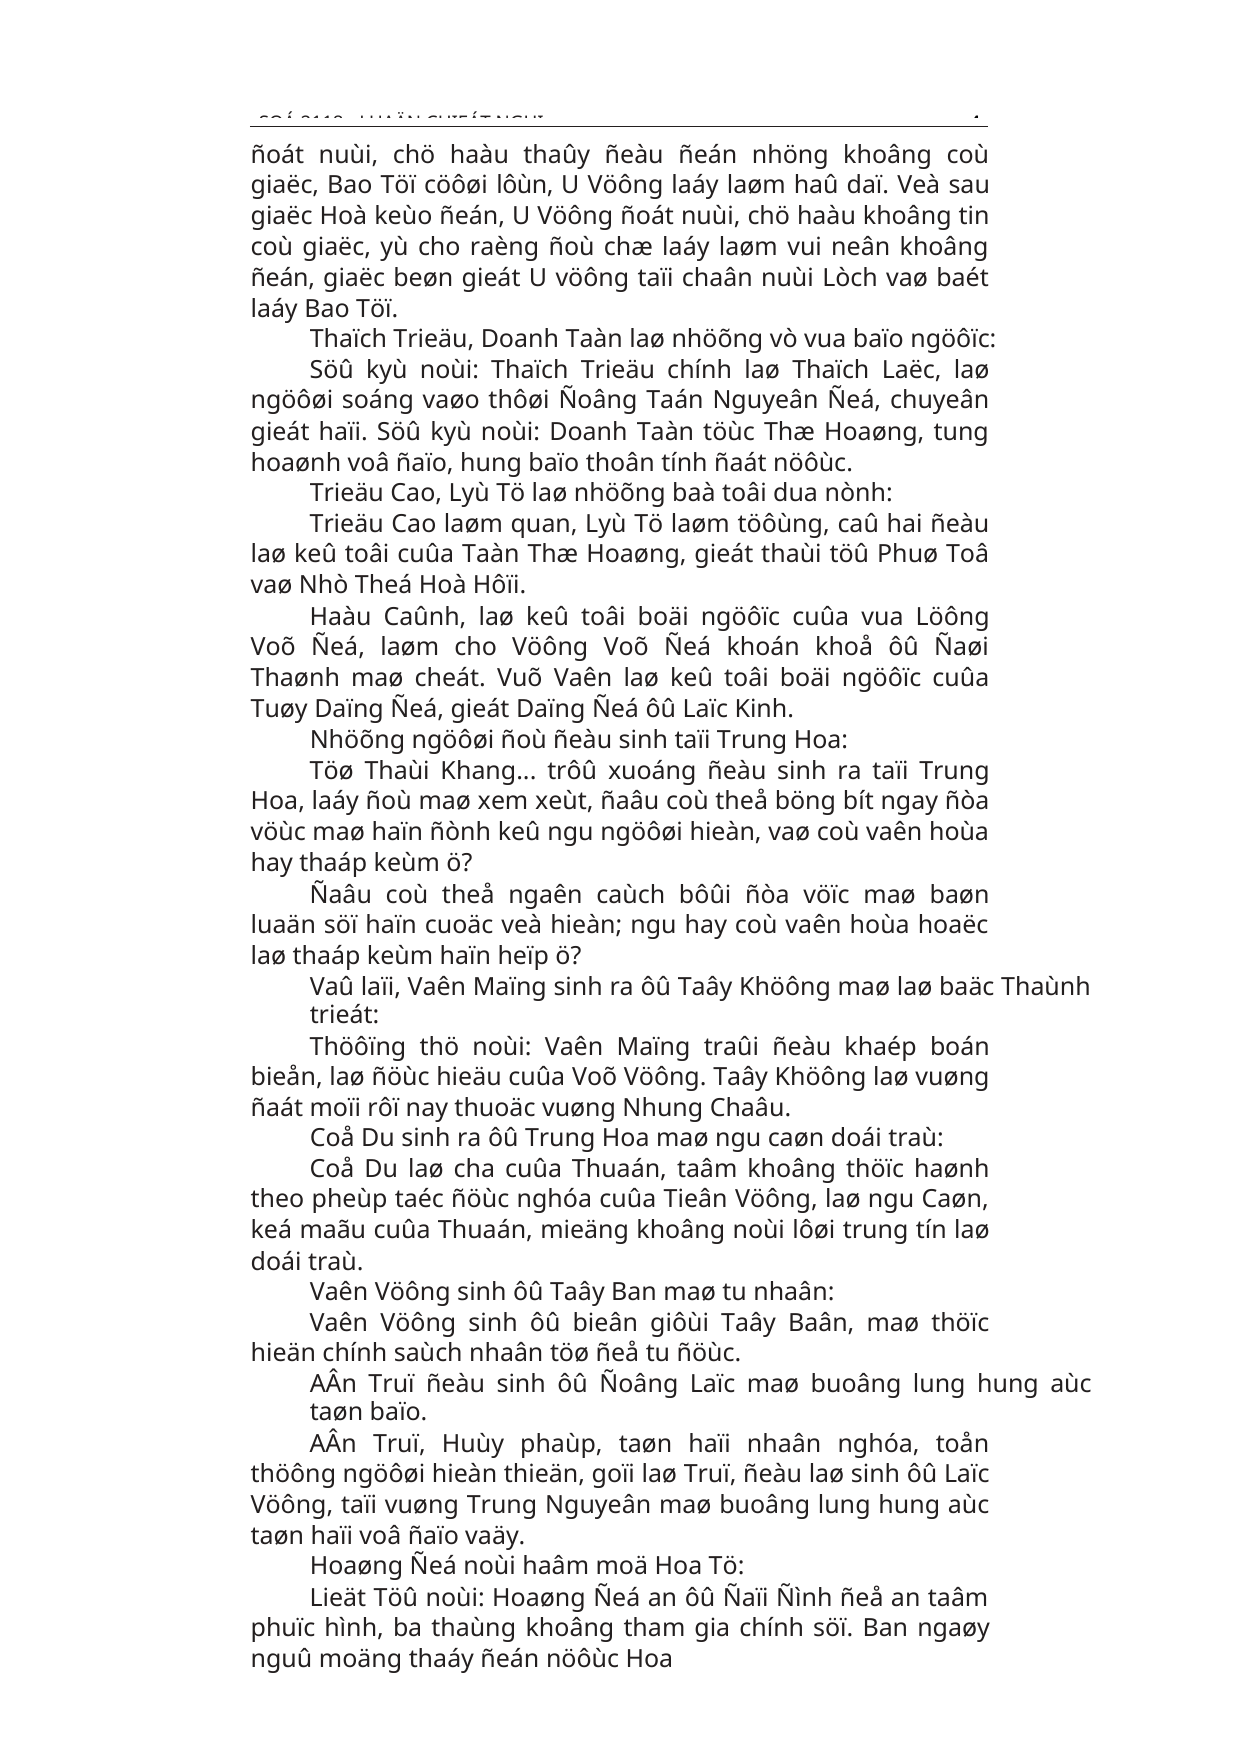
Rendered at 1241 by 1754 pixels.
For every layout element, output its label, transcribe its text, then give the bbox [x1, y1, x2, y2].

text Haàu Caûnh, laø keû toâi boäi ngöôïc cuûa vua Löông Voõ Ñeá, laøm cho Vöông Voõ Ñeá khoán khoå ôû Ñaøi Thaønh maø cheát. Vuõ Vaên laø keû toâi boäi ngöôïc cuûa Tuøy Daïng Ñeá, gieát Daïng Ñeá ôû Laïc Kinh. [250, 601, 990, 725]
text Ñaâu coù theå ngaên caùch bôûi ñòa vöïc maø baøn luaän söï haïn cuoäc veà hieàn; ngu hay coù vaên hoùa hoaëc laø thaáp keùm haïn heïp ö? [250, 879, 990, 972]
text Töø Thaùi Khang... trôû xuoáng ñeàu sinh ra taïi Trung Hoa, laáy ñoù maø xem xeùt, ñaâu coù theå böng bít ngay ñòa vöùc maø haïn ñònh keû ngu ngöôøi hieàn, vaø coù vaên hoùa hay thaáp keùm ö? [250, 755, 990, 879]
text ñoát nuùi, chö haàu thaûy ñeàu ñeán nhöng khoâng coù giaëc, Bao Töï cöôøi lôùn, U Vöông laáy laøm haû daï. Veà sau giaëc Hoà keùo ñeán, U Vöông ñoát nuùi, chö haàu khoâng tin coù giaëc, yù cho raèng ñoù chæ laáy laøm vui neân khoâng ñeán, giaëc beøn gieát U vöông taïi chaân nuùi Lòch vaø baét laáy Bao Töï. [250, 138, 990, 324]
text Coå Du laø cha cuûa Thuaán, taâm khoâng thöïc haønh theo pheùp taéc ñöùc nghóa cuûa Tieân Vöông, laø ngu Caøn, keá maãu cuûa Thuaán, mieäng khoâng noùi lôøi trung tín laø doái traù. [250, 1153, 990, 1277]
text Trieäu Cao laøm quan, Lyù Tö laøm töôùng, caû hai ñeàu laø keû toâi cuûa Taàn Thæ Hoaøng, gieát thaùi töû Phuø Toâ vaø Nhò Theá Hoà Hôïi. [250, 508, 990, 601]
text Vaû laïi, Vaên Maïng sinh ra ôû Taây Khöông maø laø baäc Thaùnh trieát: [309, 972, 1092, 1029]
text Nhöõng ngöôøi ñoù ñeàu sinh taïi Trung Hoa: [309, 725, 1092, 754]
text Vaên Vöông sinh ôû Taây Ban maø tu nhaân: [309, 1277, 1092, 1306]
text Hoaøng Ñeá noùi haâm moä Hoa Tö: [309, 1552, 1092, 1580]
text AÂn Truï, Huùy phaùp, taøn haïi nhaân nghóa, toån thöông ngöôøi hieàn thieän, goïi laø Truï, ñeàu laø sinh ôû Laïc Vöông, taïi vuøng Trung Nguyeân maø buoâng lung hung aùc taøn haïi voâ ñaïo vaäy. [250, 1427, 990, 1552]
text AÂn Truï ñeàu sinh ôû Ñoâng Laïc maø buoâng lung hung aùc taøn baïo. [309, 1369, 1092, 1426]
text Thöôïng thö noùi: Vaên Maïng traûi ñeàu khaép boán bieån, laø ñöùc hieäu cuûa Voõ Vöông. Taây Khöông laø vuøng ñaát moïi rôï nay thuoäc vuøng Nhung Chaâu. [250, 1030, 990, 1123]
text Trieäu Cao, Lyù Tö laø nhöõng baà toâi dua nònh: [309, 478, 1092, 507]
text Lieät Töû noùi: Hoaøng Ñeá an ôû Ñaïi Ñình ñeå an taâm phuïc hình, ba thaùng khoâng tham gia chính söï. Ban ngaøy nguû moäng thaáy ñeán nöôùc Hoa [250, 1581, 990, 1674]
text Vaên Vöông sinh ôû bieân giôùi Taây Baân, maø thöïc hieän chính saùch nhaân töø ñeå tu ñöùc. [250, 1307, 990, 1369]
text Thaïch Trieäu, Doanh Taàn laø nhöõng vò vua baïo ngöôïc: [309, 324, 1092, 353]
text Söû kyù noùi: Thaïch Trieäu chính laø Thaïch Laëc, laø ngöôøi soáng vaøo thôøi Ñoâng Taán Nguyeân Ñeá, chuyeân gieát haïi. Söû kyù noùi: Doanh Taàn töùc Thæ Hoaøng, tung hoaønh voâ ñaïo, hung baïo thoân tính ñaát nöôùc. [250, 354, 990, 478]
text Coå Du sinh ra ôû Trung Hoa maø ngu caøn doái traù: [309, 1123, 1092, 1152]
